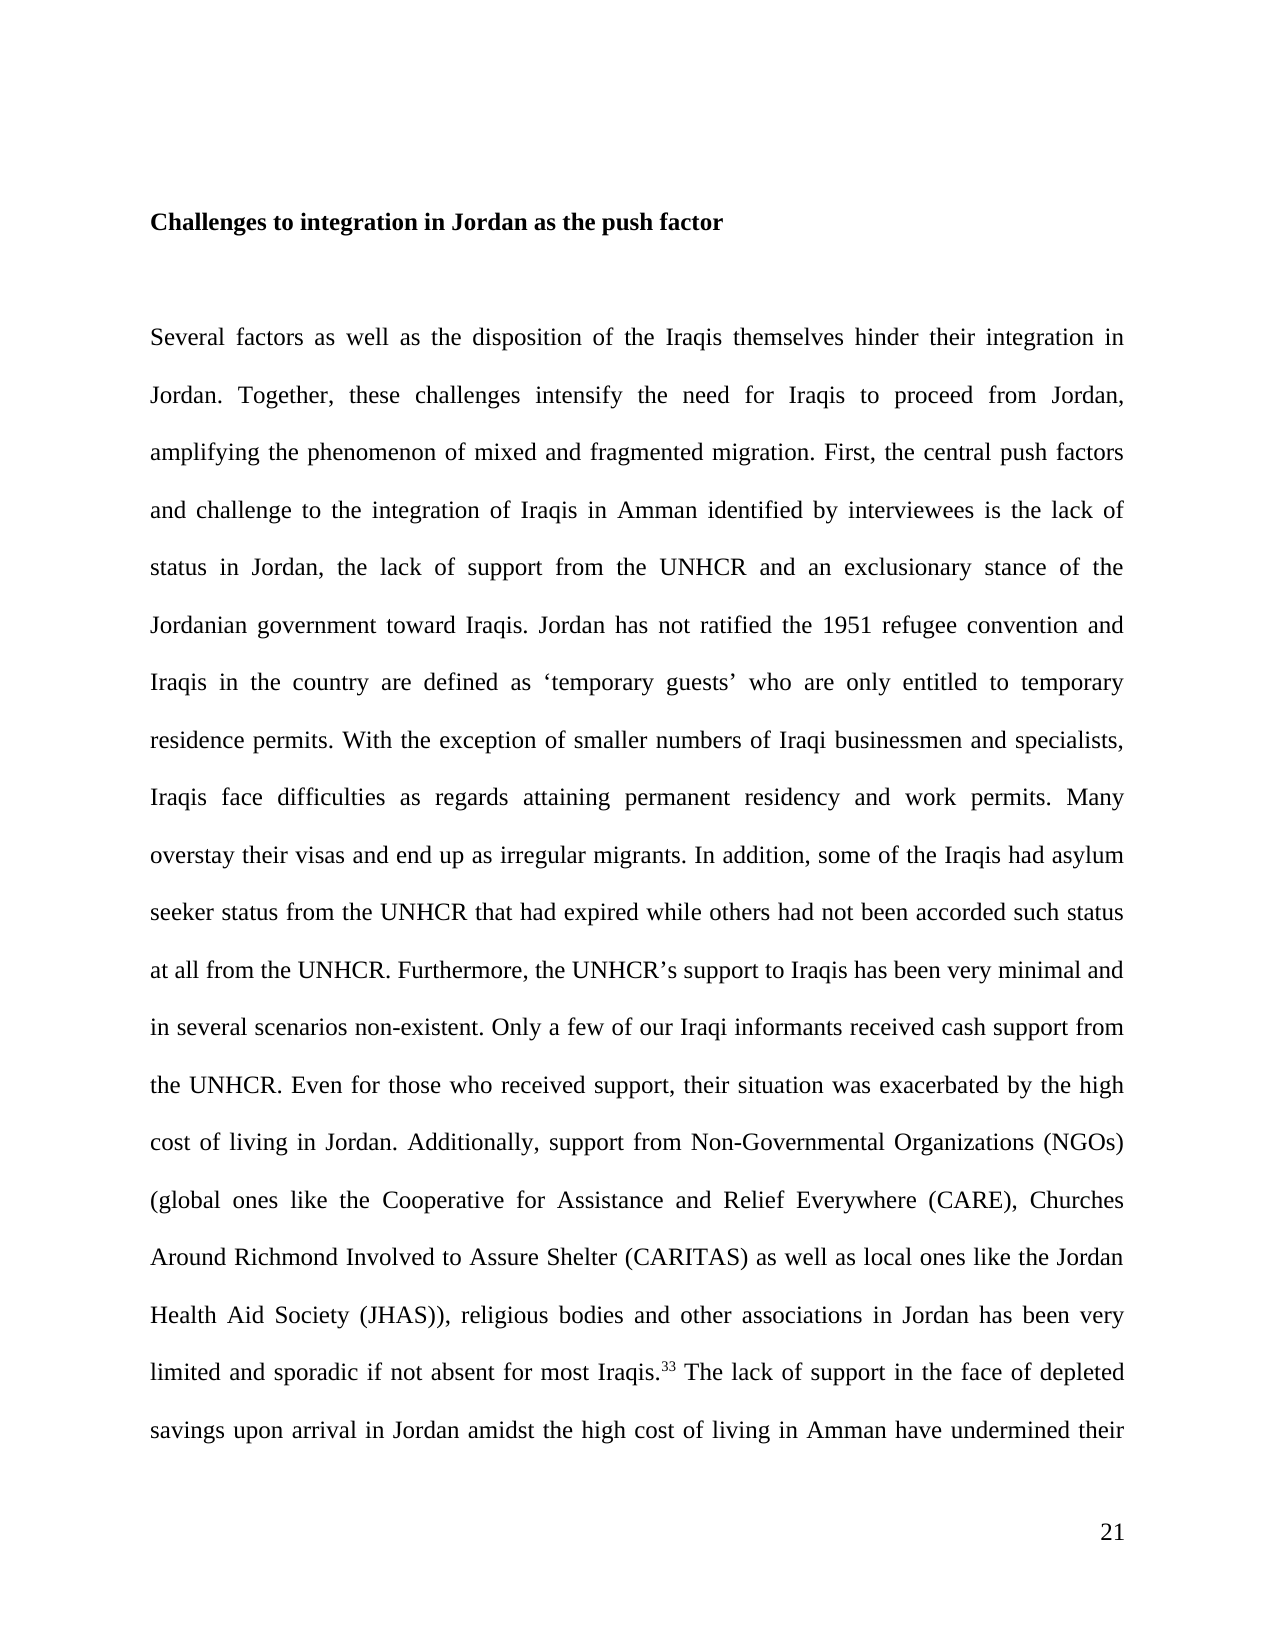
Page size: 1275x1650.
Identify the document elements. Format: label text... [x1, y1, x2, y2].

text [150, 1271, 1125, 1415]
subtitle Challenges to integration in Jordan as the push factor [150, 207, 1125, 236]
